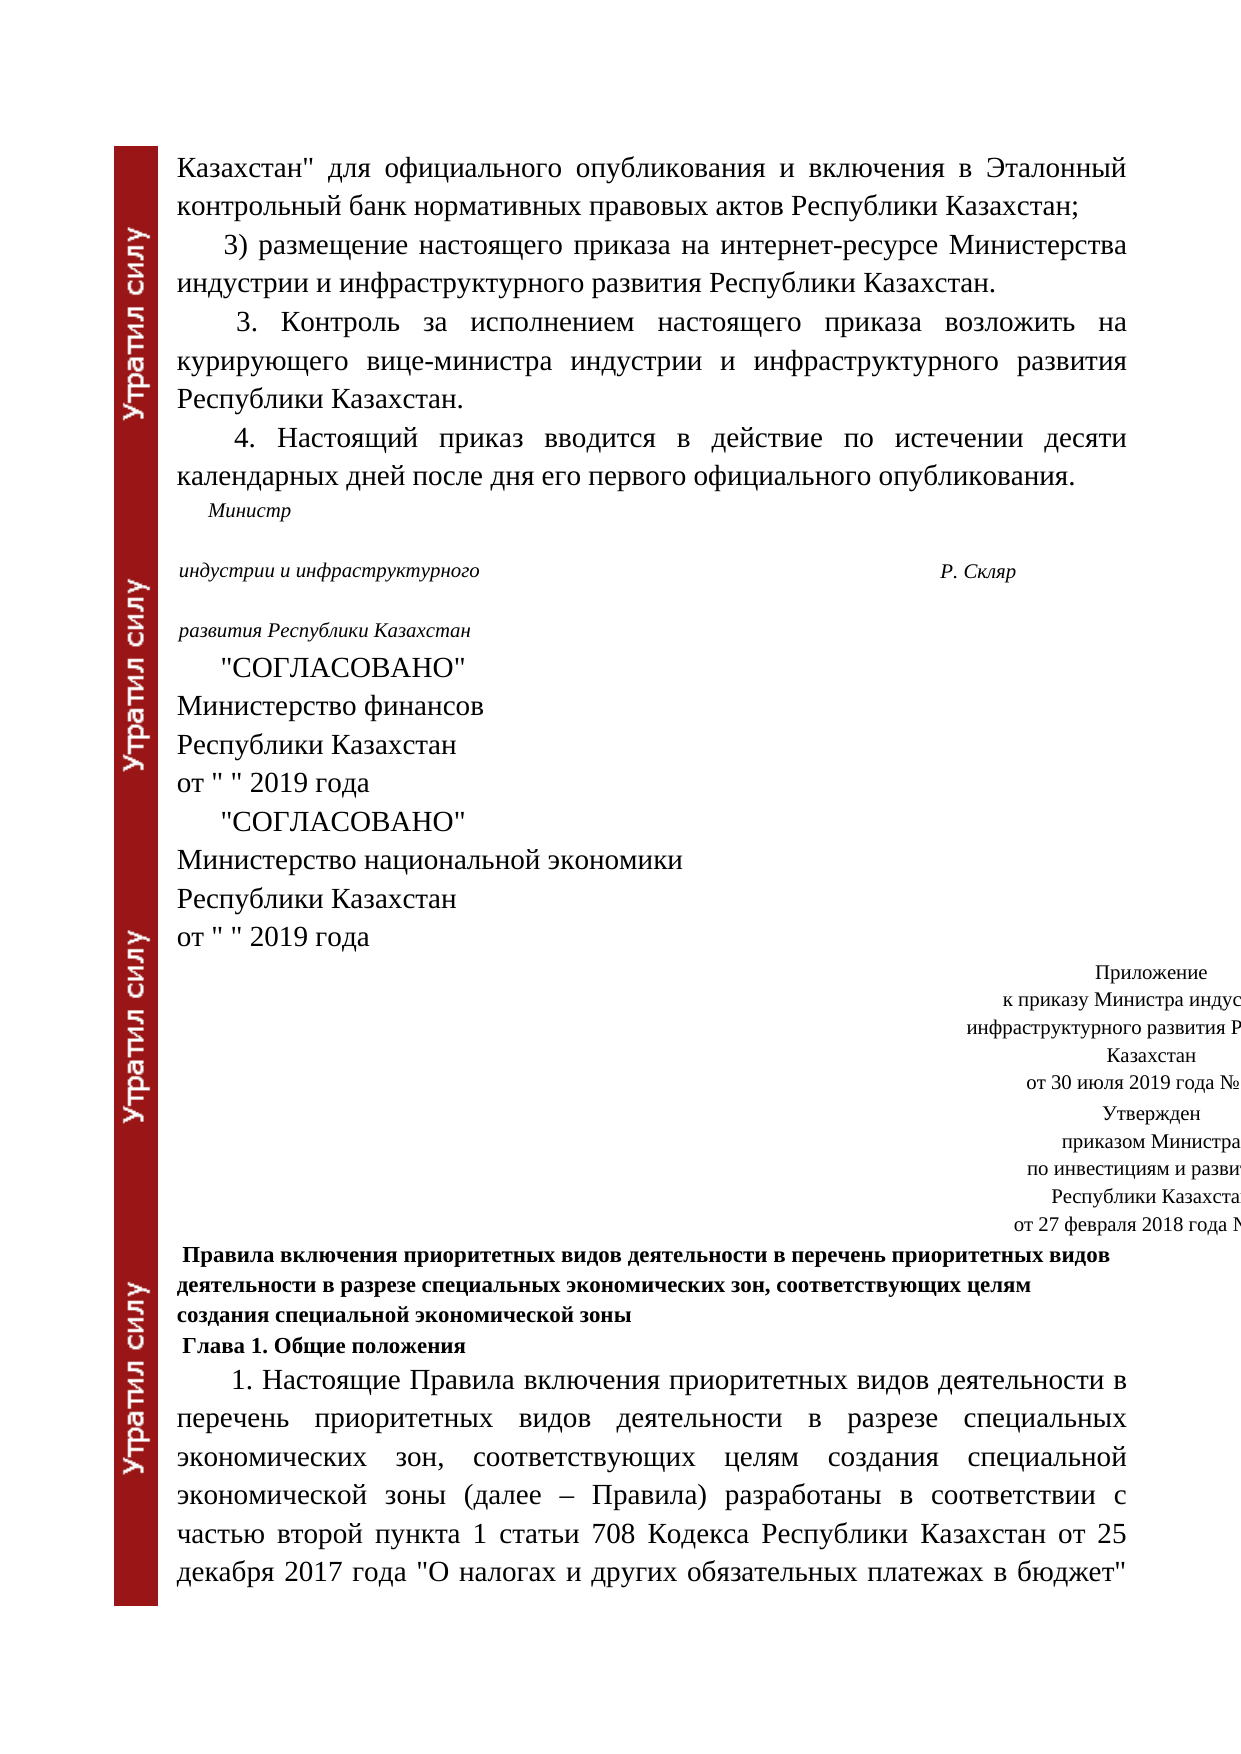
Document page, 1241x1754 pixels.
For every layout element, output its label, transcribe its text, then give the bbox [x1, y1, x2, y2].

picture [114, 222, 158, 227]
picture [114, 1328, 158, 1332]
picture [114, 1358, 158, 1362]
picture [114, 953, 158, 958]
table_cell Утвержден приказом Министра по инвестициям и развитию Республики Казахстан от 27 февраля 2018 года № 142 [912, 1100, 1240, 1241]
text Республики Казахстан [112, 727, 1128, 760]
picture [114, 799, 158, 804]
text Глава 1. Общие положения [112, 1332, 1128, 1358]
text Министерство национальной экономики [112, 842, 1128, 876]
text от " " 2019 года [112, 919, 1128, 953]
picture [114, 299, 158, 304]
picture [114, 876, 158, 881]
picture [114, 492, 158, 497]
table_header Приложение к приказу Министра индустрии и инфраструктурного развития Республики Казахстан от 30 июля 2019 года № 570 [912, 958, 1240, 1099]
picture [114, 146, 158, 150]
picture [114, 760, 158, 765]
picture [114, 1588, 158, 1606]
table_cell [101, 1100, 912, 1241]
text "СОГЛАСОВАНО" [112, 804, 1128, 837]
text "СОГЛАСОВАНО" [112, 650, 1128, 683]
picture [114, 683, 158, 688]
text Министерство финансов [112, 688, 1128, 722]
text Правила включения приоритетных видов деятельности в перечень приоритетных видов деятельности в разрезе специальных экономических зон, соответствующих целям создания специальной экономической зоны [112, 1241, 1128, 1328]
table_header Р. Скляр [939, 497, 1240, 650]
picture [114, 914, 158, 919]
text 4. Настоящий приказ вводится в действие по истечении десяти календарных дней после дня его первого официального опубликования. [112, 420, 1128, 492]
text Республики Казахстан [112, 881, 1128, 914]
text 3) размещение настоящего приказа на интернет-ресурсе Министерства индустрии и инфраструктурного развития Республики Казахстан. [112, 227, 1128, 299]
picture [114, 722, 158, 727]
table_header [101, 958, 912, 1099]
picture [114, 415, 158, 420]
text 3. Контроль за исполнением настоящего приказа возложить на курирующего вице-министра индустрии и инфраструктурного развития Республики Казахстан. [112, 304, 1128, 415]
picture [114, 837, 158, 842]
text от " " 2019 года [112, 765, 1128, 799]
table_header Министр индустрии и инфраструктурного развития Республики Казахстан [101, 497, 939, 650]
